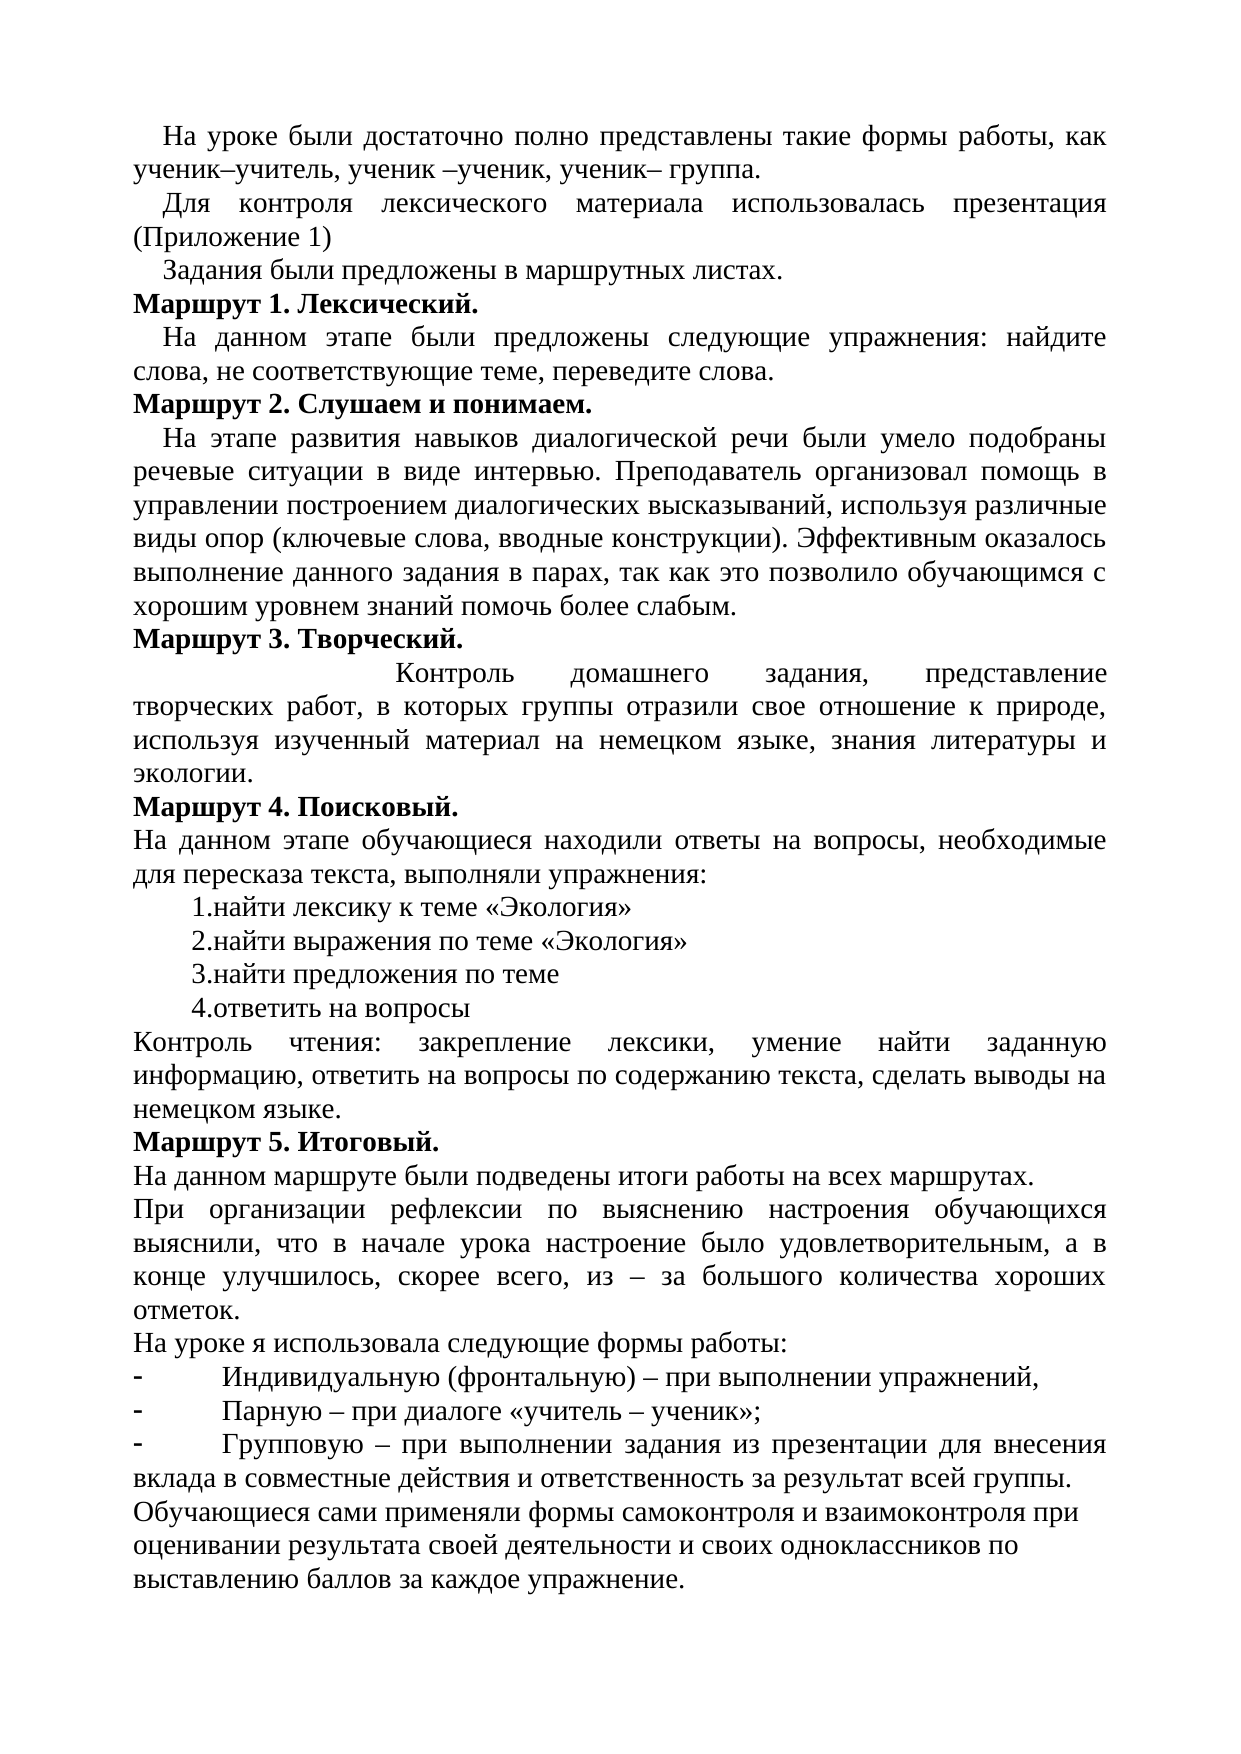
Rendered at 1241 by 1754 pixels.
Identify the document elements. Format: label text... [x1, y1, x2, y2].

text На данном этапе были предложены следующие упражнения: найдите слова, не соответствующие теме, переведите слова. [133, 319, 1107, 386]
list Парную – при диалоге «учитель – ученик»; [133, 1393, 1107, 1426]
text При организации рефлексии по выяснению настроения обучающихся выяснили, что в начале урока настроение было удовлетворительным, а в конце улучшилось, скорее всего, из – за большого количества хороших отметок. [133, 1191, 1107, 1326]
text Задания были предложены в маршрутных листах. [133, 252, 1107, 286]
text На данном маршруте были подведены итоги работы на всех маршрутах. [133, 1158, 1107, 1191]
text 4.ответить на вопросы [133, 990, 1107, 1024]
text 3.найти предложения по теме [133, 957, 1107, 990]
list Индивидуальную (фронтальную) – при выполнении упражнений, [133, 1359, 1107, 1393]
text Маршрут 5. Итоговый. [133, 1124, 1107, 1158]
text На уроке были достаточно полно представлены такие формы работы, как ученик–учитель, ученик –ученик, ученик– группа. [133, 118, 1107, 185]
text Маршрут 2. Слушаем и понимаем. [133, 386, 1107, 420]
text 2.найти выражения по теме «Экология» [133, 923, 1107, 957]
text На этапе развития навыков диалогической речи были умело подобраны речевые ситуации в виде интервью. Преподаватель организовал помощь в управлении построением диалогических высказываний, используя различные виды опор (ключевые слова, вводные конструкции). Эффективным оказалось выполнение данного задания в парах, так как это позволило обучающимся с хорошим уровнем знаний помочь более слабым. [133, 420, 1107, 621]
text Маршрут 1. Лексический. [133, 286, 1107, 319]
text Маршрут 3. Творческий. [133, 621, 1107, 655]
text На данном этапе обучающиеся находили ответы на вопросы, необходимые для пересказа текста, выполняли упражнения: [133, 822, 1107, 889]
text Контроль домашнего задания, представление творческих работ, в которых группы отразили свое отношение к природе, используя изученный материал на немецком языке, знания литературы и экологии. [133, 655, 1107, 789]
text Маршрут 4. Поисковый. [133, 789, 1107, 822]
list Групповую – при выполнении задания из презентации для внесения вклада в совместные действия и ответственность за результат всей группы. [133, 1426, 1107, 1494]
text Для контроля лексического материала использовалась презентация (Приложение 1) [133, 185, 1107, 252]
text Обучающиеся сами применяли формы самоконтроля и взаимоконтроля при оценивании результата своей деятельности и своих одноклассников по выставлению баллов за каждое упражнение. [133, 1494, 1107, 1594]
text 1.найти лексику к теме «Экология» [133, 889, 1107, 923]
text Контроль чтения: закрепление лексики, умение найти заданную информацию, ответить на вопросы по содержанию текста, сделать выводы на немецком языке. [133, 1024, 1107, 1124]
text На уроке я использовала следующие формы работы: [133, 1326, 1107, 1359]
